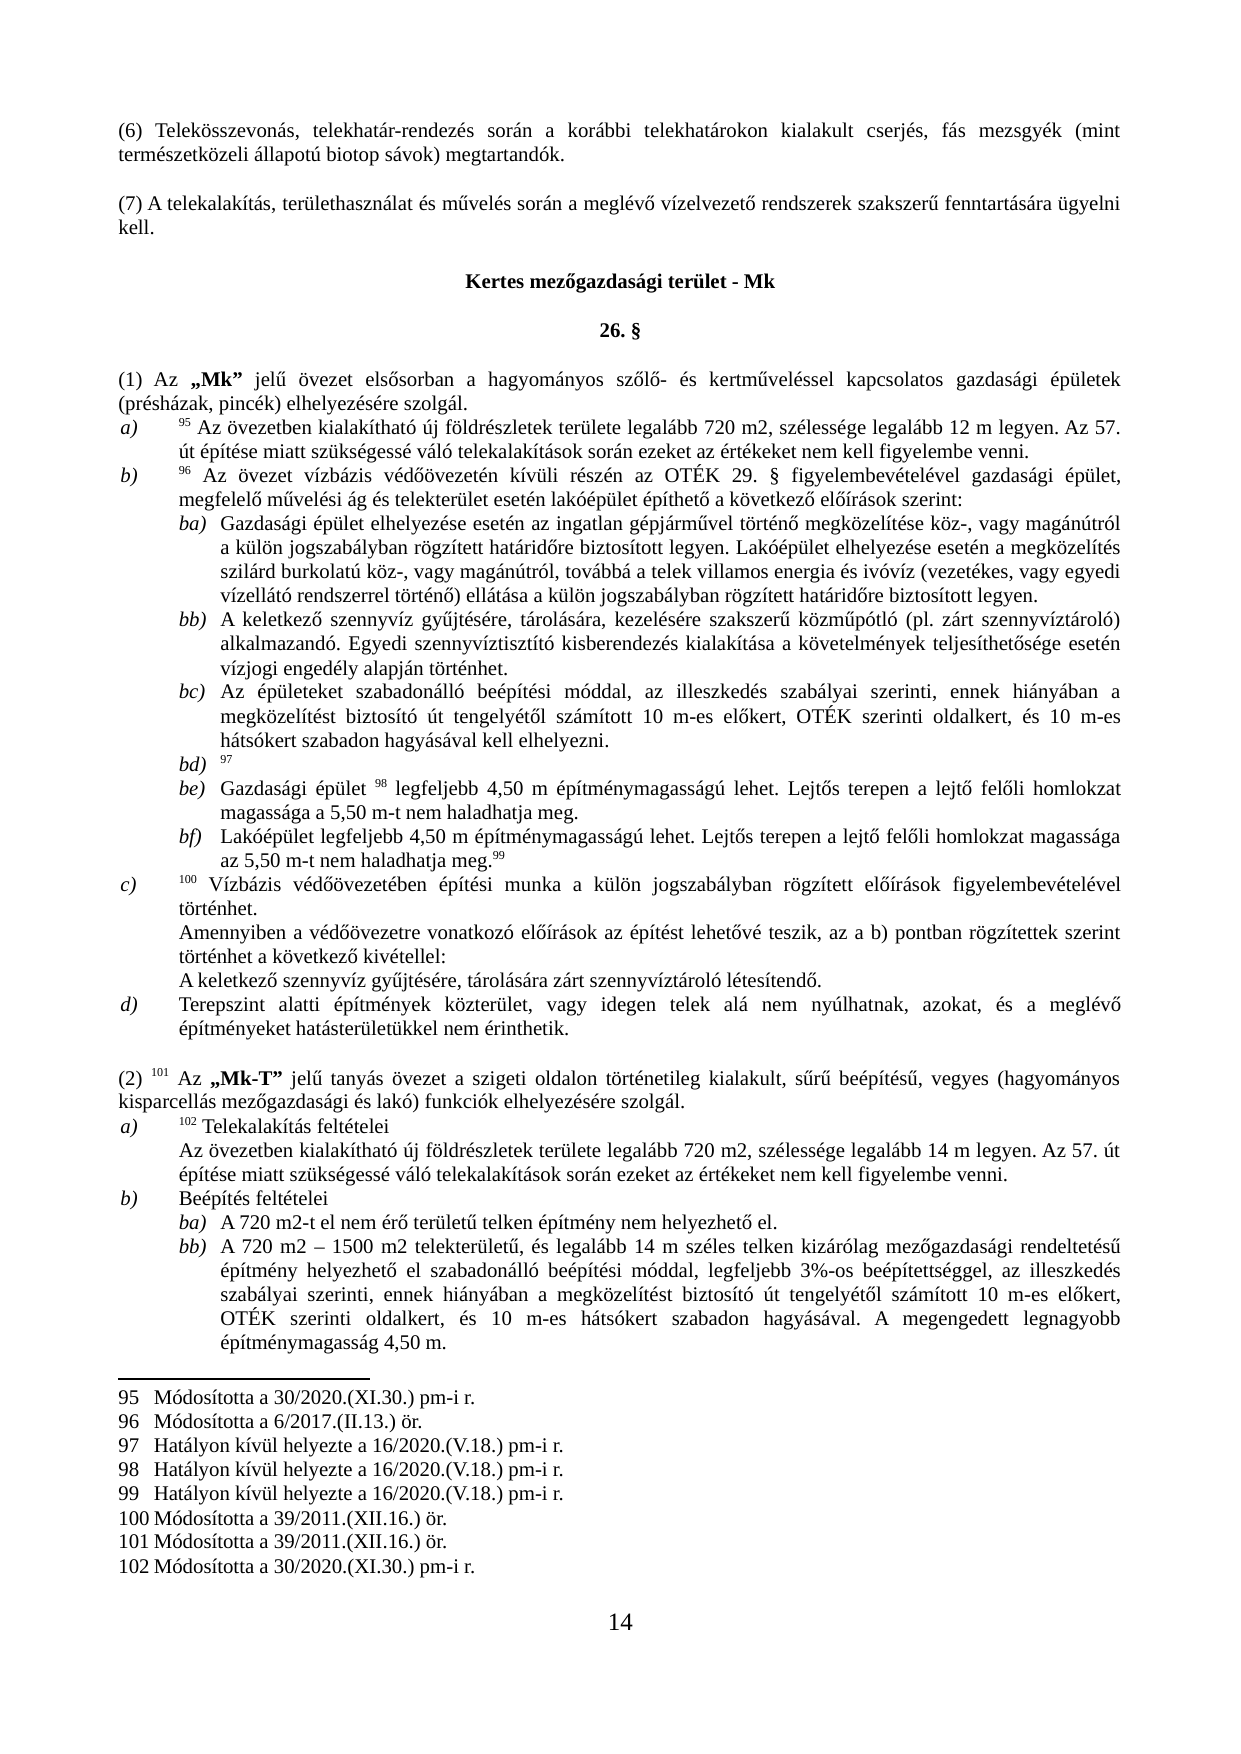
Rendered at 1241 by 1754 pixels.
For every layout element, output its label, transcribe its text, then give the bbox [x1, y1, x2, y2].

text (1) Az „Mk” jelű övezet elsősorban a hagyományos szőlő- és kertműveléssel kapcsolatos gazdasági épületek (présházak, pincék) elhelyezésére szolgál. [118, 367, 1122, 415]
text 26. § [118, 318, 1122, 342]
text bc) Az épületeket szabadonálló beépítési móddal, az illeszkedés szabályai szerinti, ennek hiányában a megközelítést biztosító út tengelyétől számított 10 m-es előkert, OTÉK szerinti oldalkert, és 10 m-es hátsókert szabadon hagyásával kell elhelyezni. [178, 679, 1122, 752]
text bd) [178, 752, 1122, 776]
text bb) A keletkező szennyvíz gyűjtésére, tárolására, kezelésére szakszerű közműpótló (pl. zárt szennyvíztároló) alkalmazandó. Egyedi szennyvíztisztító kisberendezés kialakítása a követelmények teljesíthetősége esetén vízjogi engedély alapján történhet. [178, 607, 1122, 679]
text (7) A telekalakítás, területhasználat és művelés során a meglévő vízelvezető rendszerek szakszerű fenntartására ügyelni kell. [118, 191, 1122, 239]
text b) Az övezet vízbázis védőövezetén kívüli részén az OTÉK 29. § figyelembevételével gazdasági épület, megfelelő művelési ág és telekterület esetén lakóépület építhető a következő előírások szerint: [120, 463, 1122, 511]
text d) Terepszint alatti építmények közterület, vagy idegen telek alá nem nyúlhatnak, azokat, és a meglévő építményeket hatásterületükkel nem érinthetik. [120, 992, 1122, 1040]
text bb) A 720 m2 – 1500 m2 telekterületű, és legalább 14 m széles telken kizárólag mezőgazdasági rendeltetésű építmény helyezhető el szabadonálló beépítési móddal, legfeljebb 3%-os beépítettséggel, az illeszkedés szabályai szerinti, ennek hiányában a megközelítést biztosító út tengelyétől számított 10 m-es előkert, OTÉK szerinti oldalkert, és 10 m-es hátsókert szabadon hagyásával. A megengedett legnagyobb építménymagasság 4,50 m. [178, 1234, 1122, 1354]
text bf) Lakóépület legfeljebb 4,50 m építménymagasságú lehet. Lejtős terepen a lejtő felőli homlokzat magassága az 5,50 m-t nem haladhatja meg. [178, 824, 1122, 872]
text ba) A 720 m2-t el nem érő területű telken építmény nem helyezhető el. [178, 1210, 1122, 1234]
text a) Telekalakítás feltételei Az övezetben kialakítható új földrészletek területe legalább 720 m2, szélessége legalább 14 m legyen. Az 57. út építése miatt szükségessé váló telekalakítások során ezeket az értékeket nem kell figyelembe venni. [120, 1113, 1122, 1186]
text b) Beépítés feltételei [120, 1186, 1122, 1210]
text c) Vízbázis védőövezetében építési munka a külön jogszabályban rögzített előírások figyelembevételével történhet. Amennyiben a védőövezetre vonatkozó előírások az építést lehetővé teszik, az a b) pontban rögzítettek szerint történhet a következő kivétellel: A keletkező szennyvíz gyűjtésére, tárolására zárt szennyvíztároló létesítendő. [120, 872, 1122, 992]
text (2) Az „Mk-T” jelű tanyás övezet a szigeti oldalon történetileg kialakult, sűrű beépítésű, vegyes (hagyományos kisparcellás mezőgazdasági és lakó) funkciók elhelyezésére szolgál. [118, 1065, 1122, 1113]
text be) Gazdasági épület legfeljebb 4,50 m építménymagasságú lehet. Lejtős terepen a lejtő felőli homlokzat magassága a 5,50 m-t nem haladhatja meg. [178, 776, 1122, 824]
text ba) Gazdasági épület elhelyezése esetén az ingatlan gépjárművel történő megközelítése köz-, vagy magánútról a külön jogszabályban rögzített határidőre biztosított legyen. Lakóépület elhelyezése esetén a megközelítés szilárd burkolatú köz-, vagy magánútról, továbbá a telek villamos energia és ivóvíz (vezetékes, vagy egyedi vízellátó rendszerrel történő) ellátása a külön jogszabályban rögzített határidőre biztosított legyen. [178, 511, 1122, 607]
text (6) Telekösszevonás, telekhatár-rendezés során a korábbi telekhatárokon kialakult cserjés, fás mezsgyék (mint természetközeli állapotú biotop sávok) megtartandók. [118, 118, 1122, 166]
text Kertes mezőgazdasági terület - Mk [118, 268, 1122, 293]
text a) Az övezetben kialakítható új földrészletek területe legalább 720 m2, szélessége legalább 12 m legyen. Az 57. út építése miatt szükségessé váló telekalakítások során ezeket az értékeket nem kell figyelembe venni. [120, 415, 1122, 463]
